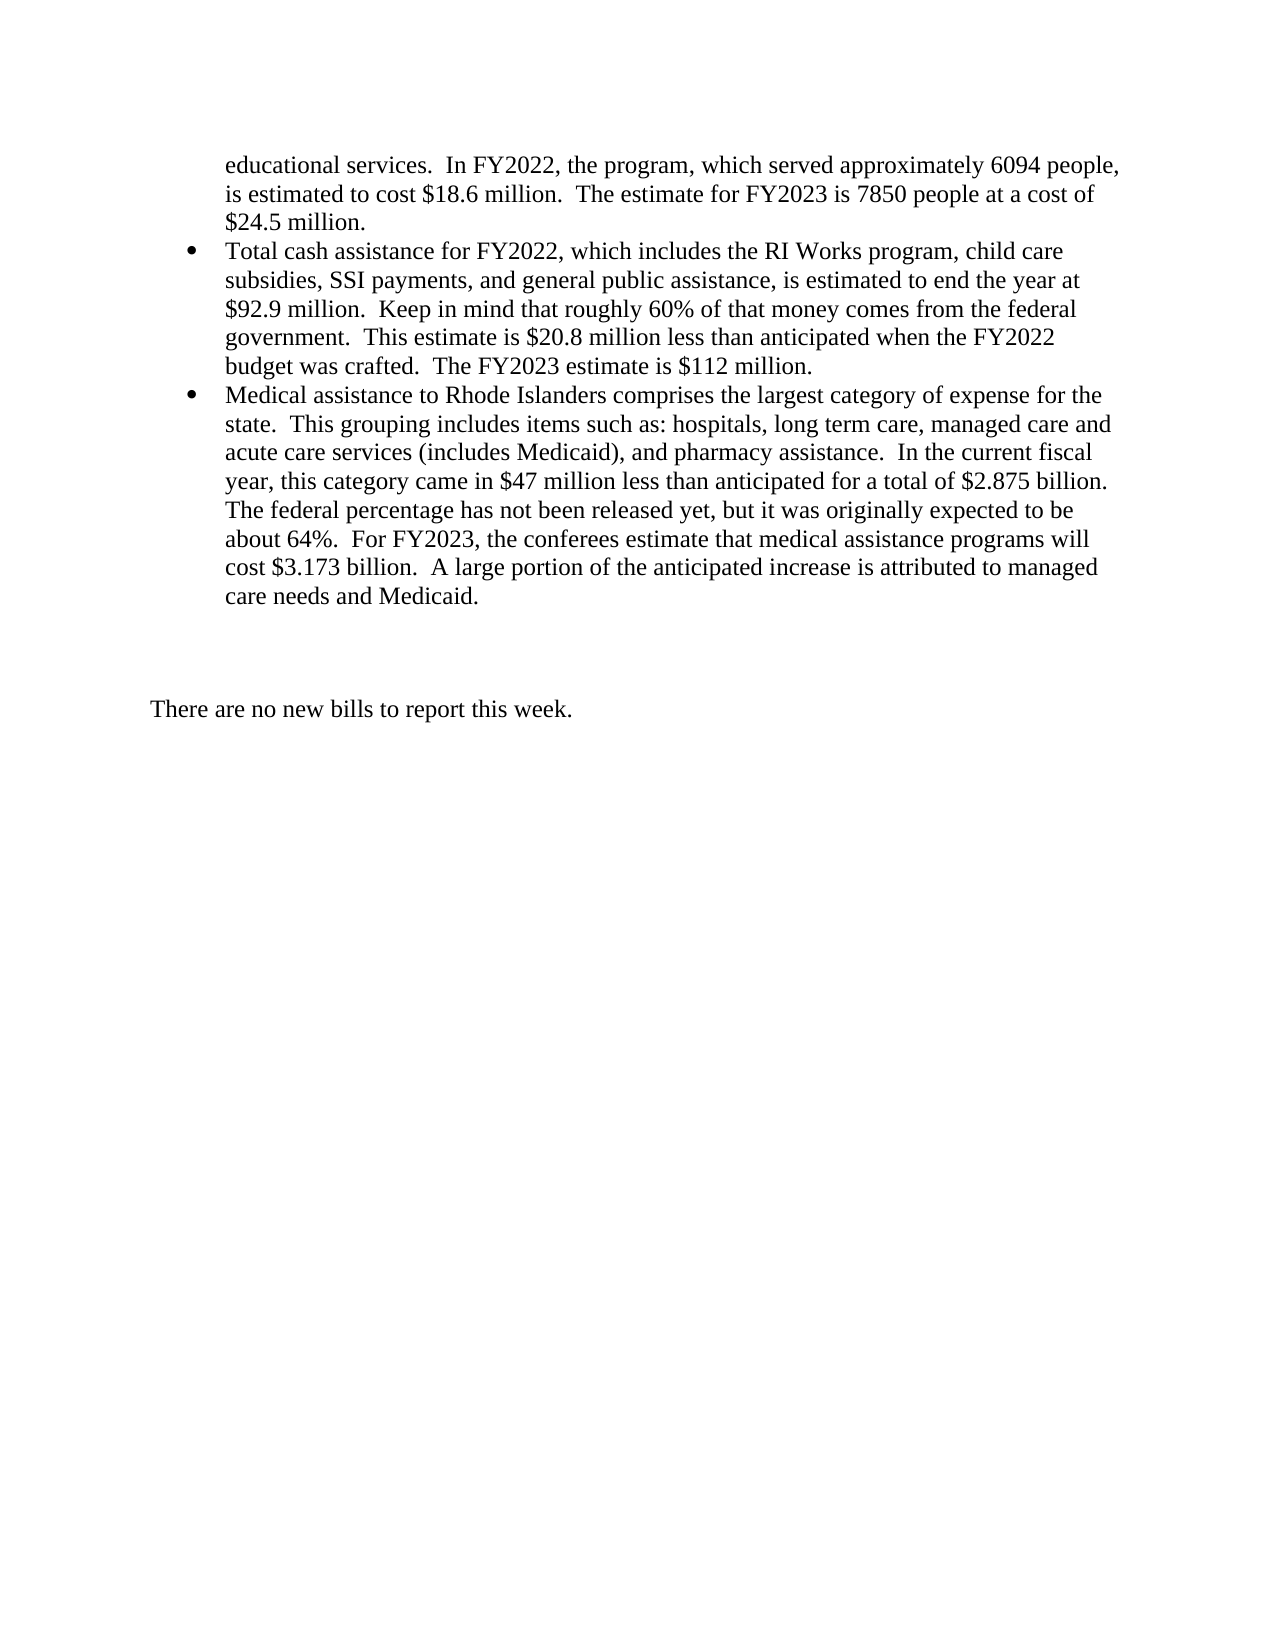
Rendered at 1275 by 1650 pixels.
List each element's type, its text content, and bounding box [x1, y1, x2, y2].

list Medical assistance to Rhode Islanders comprises the largest category of expense for the state. This grouping includes items such as: hospitals, long term care, managed care and acute care services (includes Medicaid), and pharmacy assistance. In the current fiscal year, this category came in $47 million less than anticipated for a total of $2.875 billion. The federal percentage has not been released yet, but it was originally expected to be about 64%. For FY2023, the conferees estimate that medical assistance programs will cost $3.173 billion. A large portion of the anticipated increase is attributed to managed care needs and Medicaid. [187, 380, 1125, 610]
text There are no new bills to report this week. [150, 694, 1125, 723]
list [187, 150, 1125, 236]
list Total cash assistance for FY2022, which includes the RI Works program, child care subsidies, SSI payments, and general public assistance, is estimated to end the year at $92.9 million. Keep in mind that roughly 60% of that money comes from the federal government. This estimate is $20.8 million less than anticipated when the FY2022 budget was crafted. The FY2023 estimate is $112 million. [187, 236, 1125, 380]
